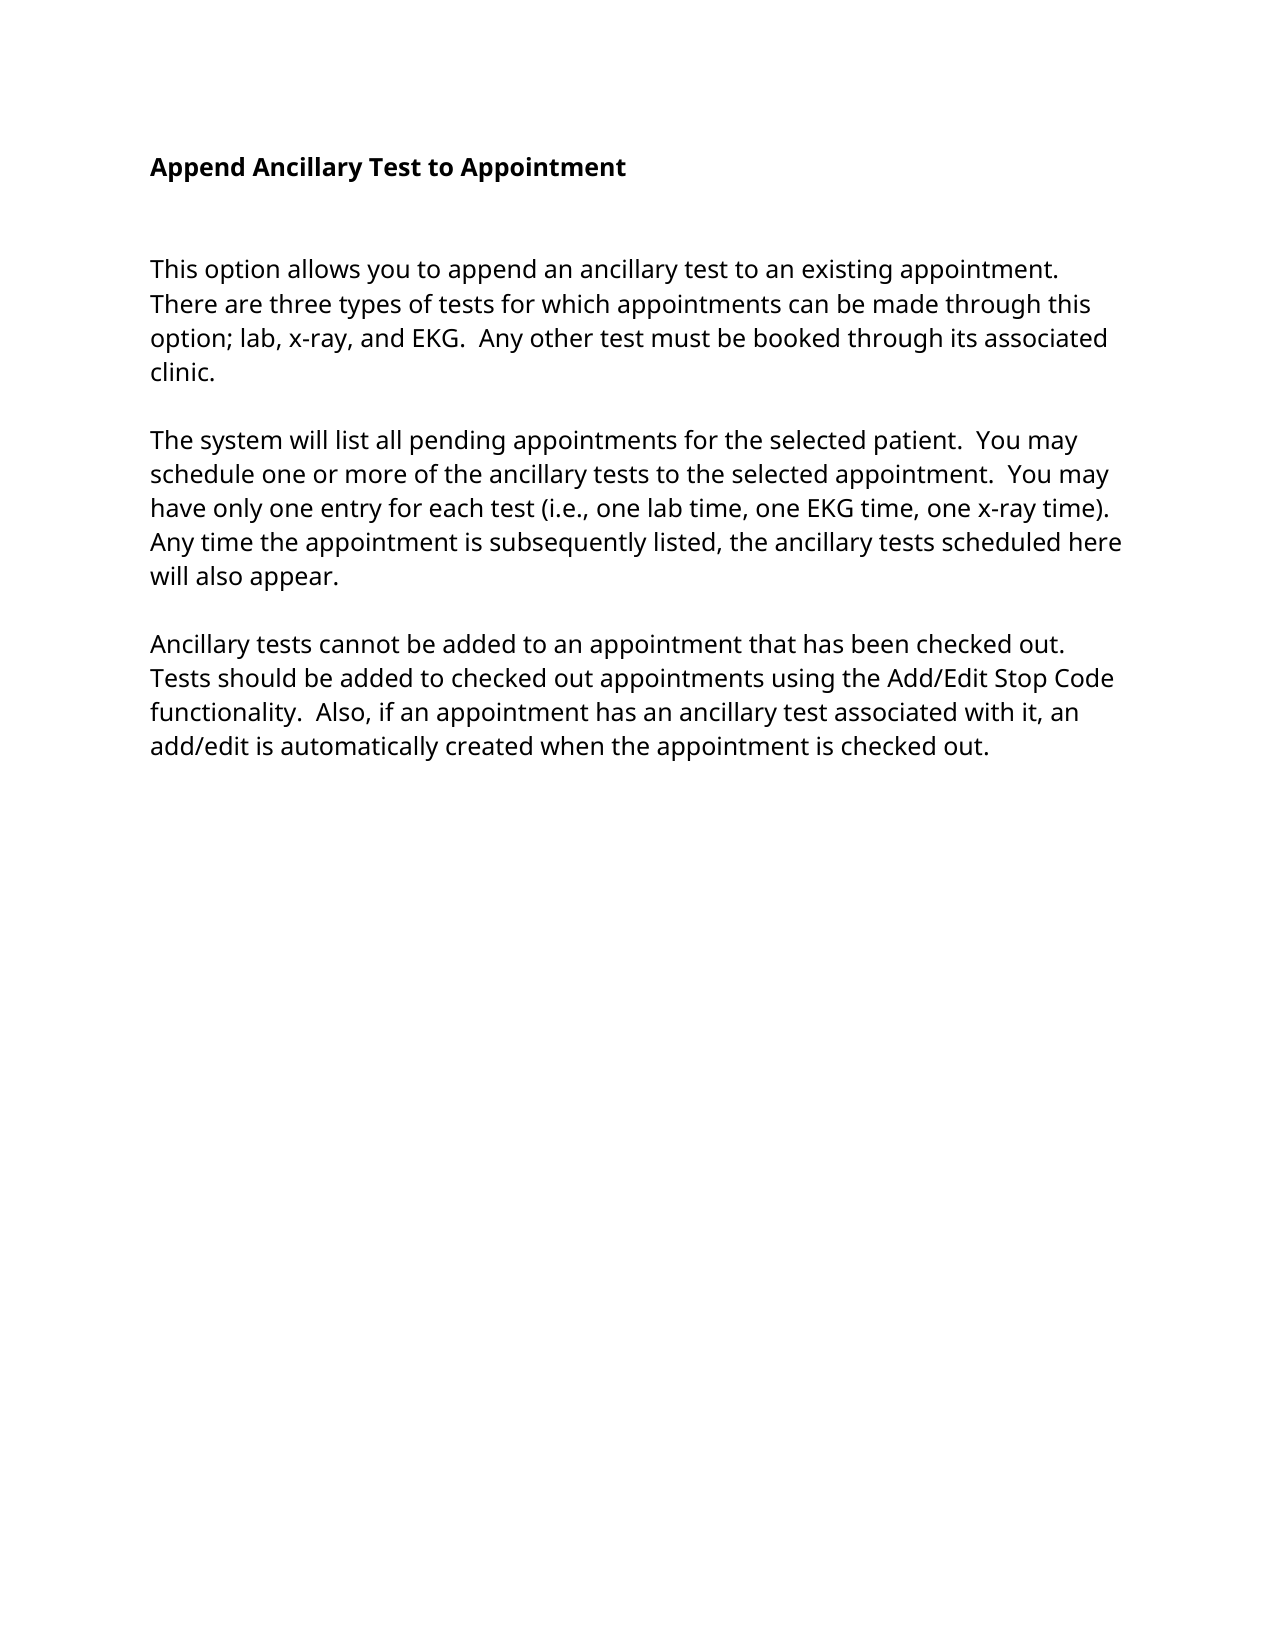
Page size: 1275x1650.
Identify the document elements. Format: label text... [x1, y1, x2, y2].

text This option allows you to append an ancillary test to an existing appointment. There are three types of tests for which appointments can be made through this option; lab, x-ray, and EKG. Any other test must be booked through its associated clinic. [150, 252, 1125, 388]
text Ancillary tests cannot be added to an appointment that has been checked out. Tests should be added to checked out appointments using the Add/Edit Stop Code functionality. Also, if an appointment has an ancillary test associated with it, an add/edit is automatically created when the appointment is checked out. [150, 627, 1125, 763]
text Append Ancillary Test to Appointment [150, 150, 1125, 184]
text The system will list all pending appointments for the selected patient. You may schedule one or more of the ancillary tests to the selected appointment. You may have only one entry for each test (i.e., one lab time, one EKG time, one x-ray time). Any time the appointment is subsequently listed, the ancillary tests scheduled here will also appear. [150, 422, 1125, 593]
